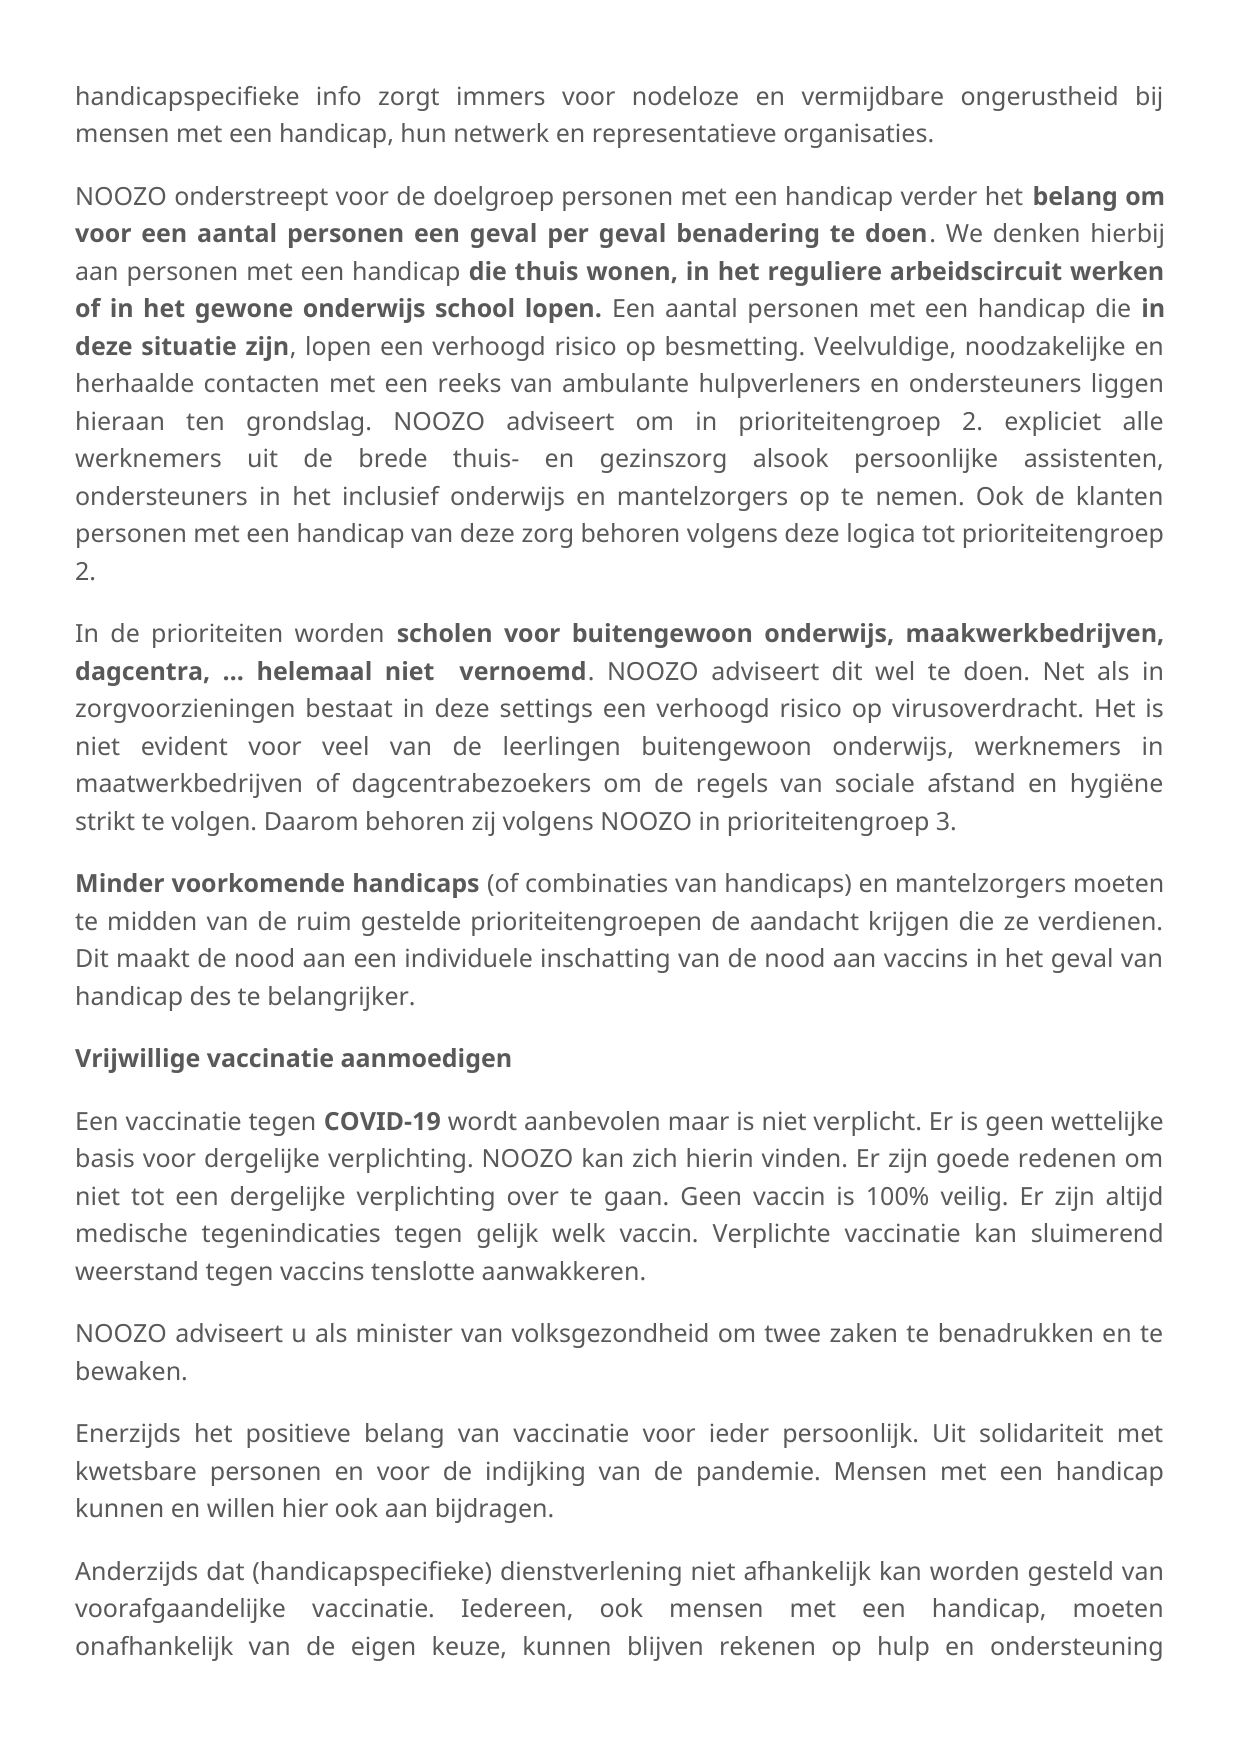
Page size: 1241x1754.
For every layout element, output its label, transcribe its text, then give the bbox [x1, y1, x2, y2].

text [75, 1550, 1165, 1662]
text In de prioriteiten worden scholen voor buitengewoon onderwijs, maakwerkbedrijven, dagcentra, … helemaal niet vernoemd. NOOZO adviseert dit wel te doen. Net als in zorgvoorzieningen bestaat in deze settings een verhoogd risico op virusoverdracht. Het is niet evident voor veel van de leerlingen buitengewoon onderwijs, werknemers in maatwerkbedrijven of dagcentrabezoekers om de regels van sociale afstand en hygiëne strikt te volgen. Daarom behoren zij volgens NOOZO in prioriteitengroep 3. [75, 612, 1165, 837]
text NOOZO adviseert u als minister van volksgezondheid om twee zaken te benadrukken en te bewaken. [75, 1312, 1165, 1387]
text NOOZO onderstreept voor de doelgroep personen met een handicap verder het belang om voor een aantal personen een geval per geval benadering te doen. We denken hierbij aan personen met een handicap die thuis wonen, in het reguliere arbeidscircuit werken of in het gewone onderwijs school lopen. Een aantal personen met een handicap die in deze situatie zijn, lopen een verhoogd risico op besmetting. Veelvuldige, noodzakelijke en herhaalde contacten met een reeks van ambulante hulpverleners en ondersteuners liggen hieraan ten grondslag. NOOZO adviseert om in prioriteitengroep 2. expliciet alle werknemers uit de brede thuis- en gezinszorg alsook persoonlijke assistenten, ondersteuners in het inclusief onderwijs en mantelzorgers op te nemen. Ook de klanten personen met een handicap van deze zorg behoren volgens deze logica tot prioriteitengroep 2. [75, 175, 1165, 587]
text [75, 75, 1165, 150]
text Een vaccinatie tegen COVID-19 wordt aanbevolen maar is niet verplicht. Er is geen wettelijke basis voor dergelijke verplichting. NOOZO kan zich hierin vinden. Er zijn goede redenen om niet tot een dergelijke verplichting over te gaan. Geen vaccin is 100% veilig. Er zijn altijd medische tegenindicaties tegen gelijk welk vaccin. Verplichte vaccinatie kan sluimerend weerstand tegen vaccins tenslotte aanwakkeren. [75, 1100, 1165, 1287]
text Vrijwillige vaccinatie aanmoedigen [75, 1037, 1165, 1075]
text Enerzijds het positieve belang van vaccinatie voor ieder persoonlijk. Uit solidariteit met kwetsbare personen en voor de indijking van de pandemie. Mensen met een handicap kunnen en willen hier ook aan bijdragen. [75, 1412, 1165, 1525]
text Minder voorkomende handicaps (of combinaties van handicaps) en mantelzorgers moeten te midden van de ruim gestelde prioriteitengroepen de aandacht krijgen die ze verdienen. Dit maakt de nood aan een individuele inschatting van de nood aan vaccins in het geval van handicap des te belangrijker. [75, 862, 1165, 1012]
